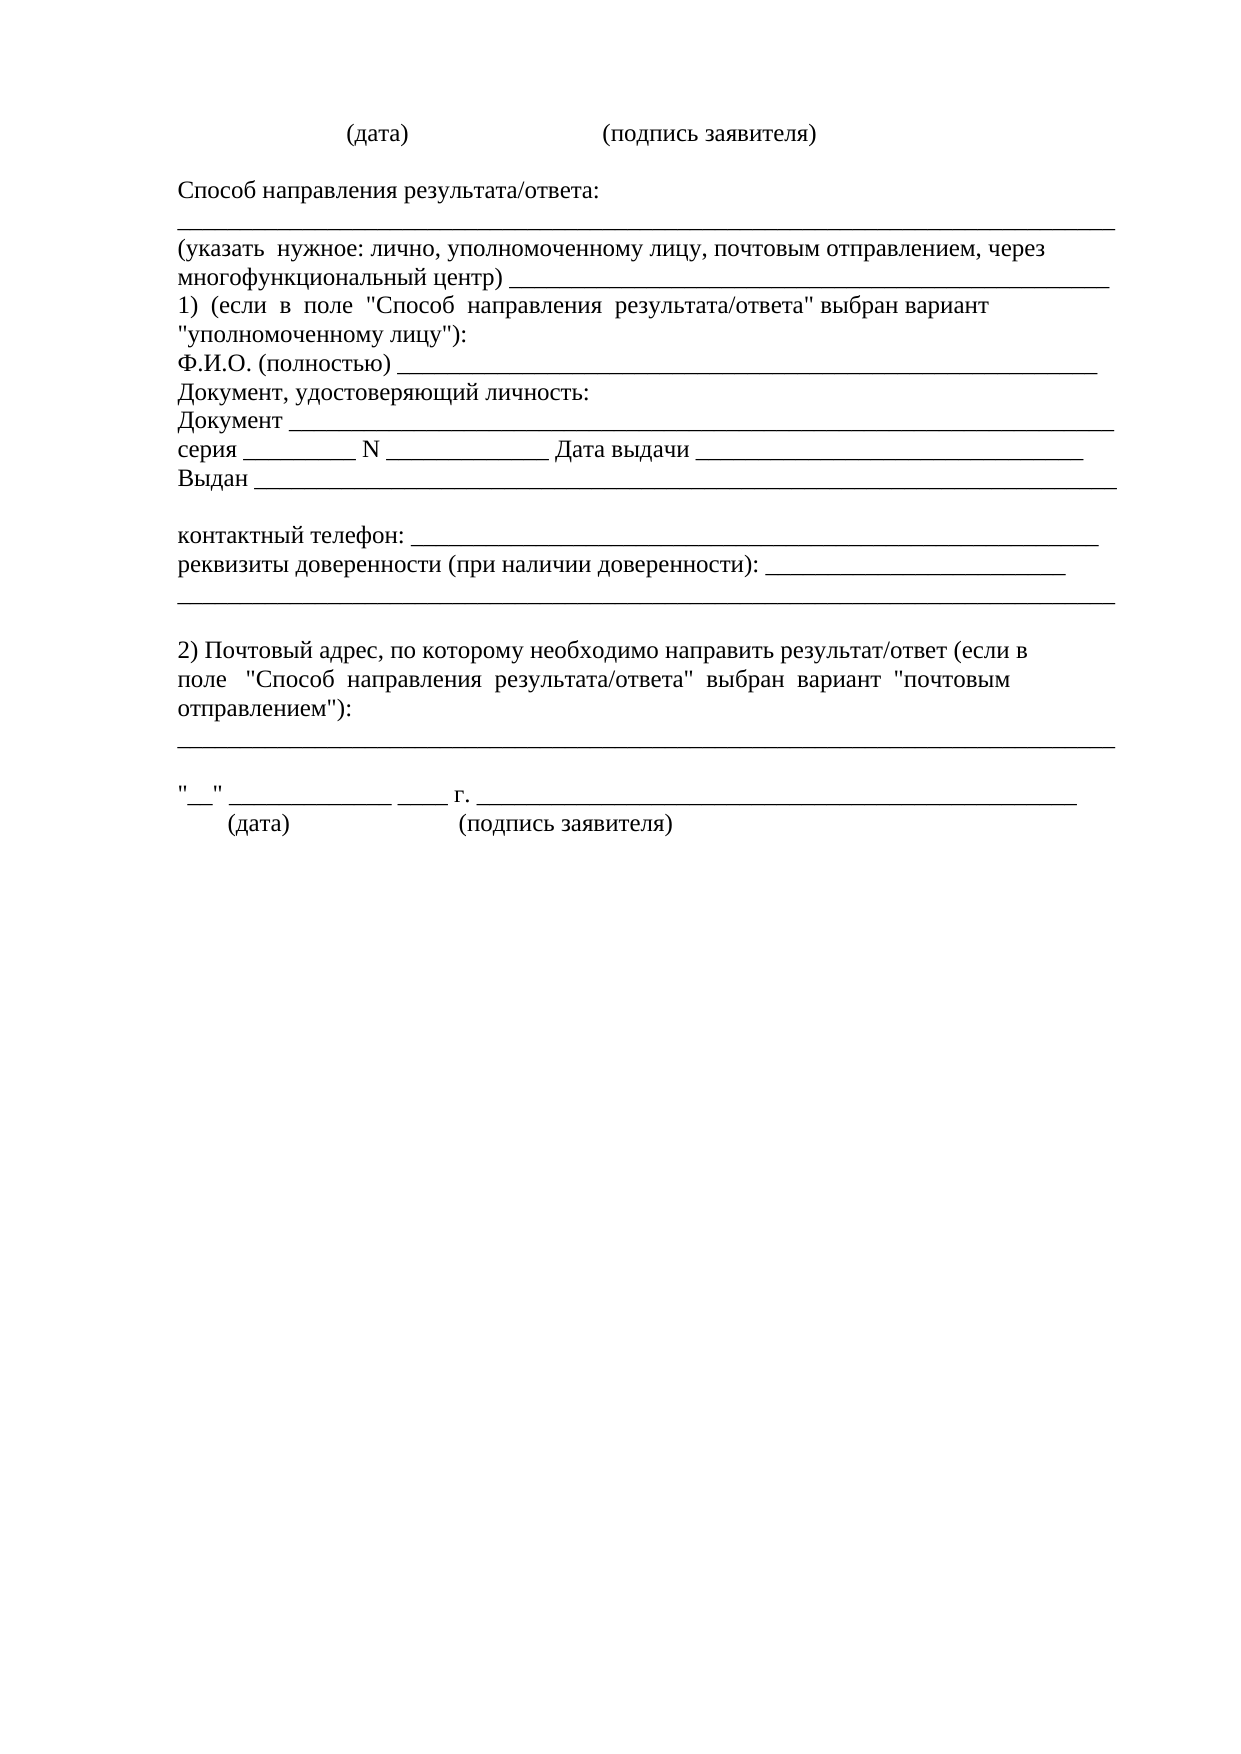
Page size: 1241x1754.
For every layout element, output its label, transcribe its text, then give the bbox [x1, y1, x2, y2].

text Документ __________________________________________________________________ [177, 406, 1152, 434]
text многофункциональный центр) ________________________________________________ [177, 262, 1152, 291]
text Способ направления результата/ответа: [177, 176, 1152, 204]
text Выдан _____________________________________________________________________ [177, 463, 1152, 492]
text реквизиты доверенности (при наличии доверенности): ________________________ [177, 549, 1152, 578]
text (дата) (подпись заявителя) [177, 118, 1152, 147]
text Ф.И.О. (полностью) ________________________________________________________ [177, 348, 1152, 377]
text ___________________________________________________________________________ [177, 204, 1152, 233]
text ___________________________________________________________________________ [177, 578, 1152, 607]
text поле "Способ направления результата/ответа" выбран вариант "почтовым [177, 664, 1152, 693]
text (дата) (подпись заявителя) [177, 808, 1152, 837]
text серия _________ N _____________ Дата выдачи _______________________________ [177, 434, 1152, 463]
text "__" _____________ ____ г. ________________________________________________ [177, 779, 1152, 808]
text отправлением"): [177, 693, 1152, 722]
text "уполномоченному лицу"): [177, 319, 1152, 348]
text (указать нужное: лично, уполномоченному лицу, почтовым отправлением, через [177, 233, 1152, 262]
text контактный телефон: _______________________________________________________ [177, 521, 1152, 549]
text 1) (если в поле "Способ направления результата/ответа" выбран вариант [177, 291, 1152, 319]
text ___________________________________________________________________________ [177, 722, 1152, 751]
text Документ, удостоверяющий личность: [177, 377, 1152, 406]
text 2) Почтовый адрес, по которому необходимо направить результат/ответ (если в [177, 636, 1152, 664]
